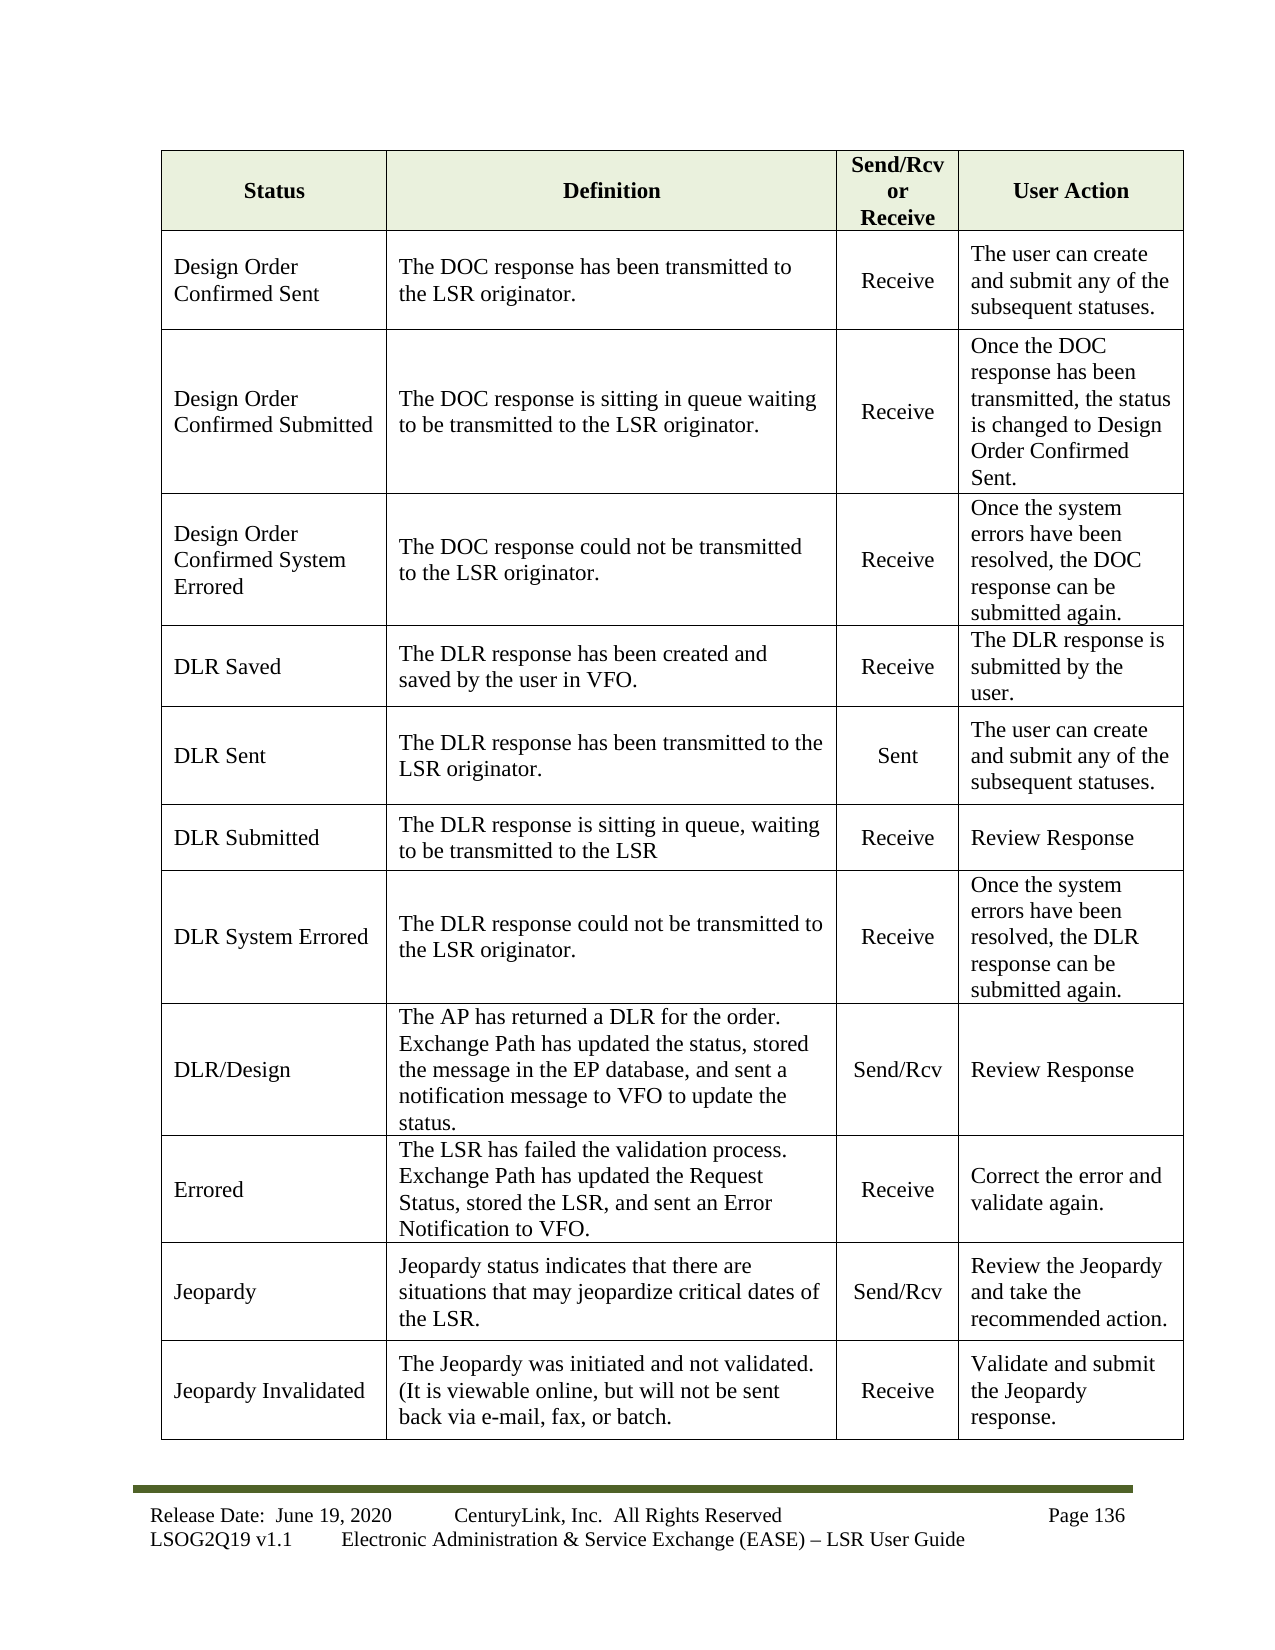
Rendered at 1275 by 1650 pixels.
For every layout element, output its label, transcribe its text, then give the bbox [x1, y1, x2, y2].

table_cell Once the DOC response has been transmitted, the status is changed to Design Order Confirmed Sent. [959, 330, 1183, 493]
table_cell Receive [837, 626, 958, 706]
table_cell Receive [837, 871, 958, 1002]
table_cell Design Order Confirmed Sent [162, 231, 386, 328]
table_cell Once the system errors have been resolved, the DLR response can be submitted again. [959, 871, 1183, 1002]
table_cell Receive [837, 330, 958, 493]
table_cell The DOC response has been transmitted to the LSR originator. [387, 231, 836, 328]
table_cell The DOC response could not be transmitted to the LSR originator. [387, 494, 836, 625]
table_header Send/Rcv or Receive [837, 151, 958, 230]
table_cell DLR Saved [162, 626, 386, 706]
table_cell Receive [837, 231, 958, 328]
table_cell The DLR response is submitted by the user. [959, 626, 1183, 706]
table_cell The DLR response has been transmitted to the LSR originator. [387, 707, 836, 804]
table_cell Review Response [959, 1004, 1183, 1135]
table_cell Review Response [959, 805, 1183, 869]
table_cell The user can create and submit any of the subsequent statuses. [959, 231, 1183, 328]
table_cell DLR Submitted [162, 805, 386, 869]
table_cell Jeopardy status indicates that there are situations that may jeopardize critical dates of the LSR. [387, 1243, 836, 1340]
table_header User Action [959, 151, 1183, 230]
table_cell Receive [837, 494, 958, 625]
table_cell Jeopardy [162, 1243, 386, 1340]
table_cell The DLR response could not be transmitted to the LSR originator. [387, 871, 836, 1002]
table_header Status [162, 151, 386, 230]
table_cell Errored [162, 1136, 386, 1242]
table_cell The user can create and submit any of the subsequent statuses. [959, 707, 1183, 804]
table_cell Send/Rcv [837, 1243, 958, 1340]
table_header Definition [387, 151, 836, 230]
table_cell Receive [837, 805, 958, 869]
table_cell The AP has returned a DLR for the order. Exchange Path has updated the status, stored the message in the EP database, and sent a notification message to VFO to update the status. [387, 1004, 836, 1135]
table_cell The DOC response is sitting in queue waiting to be transmitted to the LSR originator. [387, 330, 836, 493]
table_cell Once the system errors have been resolved, the DOC response can be submitted again. [959, 494, 1183, 625]
table_cell DLR Sent [162, 707, 386, 804]
table_cell DLR System Errored [162, 871, 386, 1002]
table_cell Design Order Confirmed Submitted [162, 330, 386, 493]
table_cell Send/Rcv [837, 1004, 958, 1135]
table_cell Receive [837, 1341, 958, 1438]
table_cell The LSR has failed the validation process. Exchange Path has updated the Request Status, stored the LSR, and sent an Error Notification to VFO. [387, 1136, 836, 1242]
table_cell Review the Jeopardy and take the recommended action. [959, 1243, 1183, 1340]
table_cell Jeopardy Invalidated [162, 1341, 386, 1438]
table_cell Validate and submit the Jeopardy response. [959, 1341, 1183, 1438]
table_cell DLR/Design [162, 1004, 386, 1135]
table_cell The Jeopardy was initiated and not validated. (It is viewable online, but will not be sent back via e-mail, fax, or batch. [387, 1341, 836, 1438]
table_cell Correct the error and validate again. [959, 1136, 1183, 1242]
table_cell Design Order Confirmed System Errored [162, 494, 386, 625]
table_cell The DLR response has been created and saved by the user in VFO. [387, 626, 836, 706]
table_cell The DLR response is sitting in queue, waiting to be transmitted to the LSR [387, 805, 836, 869]
table_cell Receive [837, 1136, 958, 1242]
table_cell Sent [837, 707, 958, 804]
